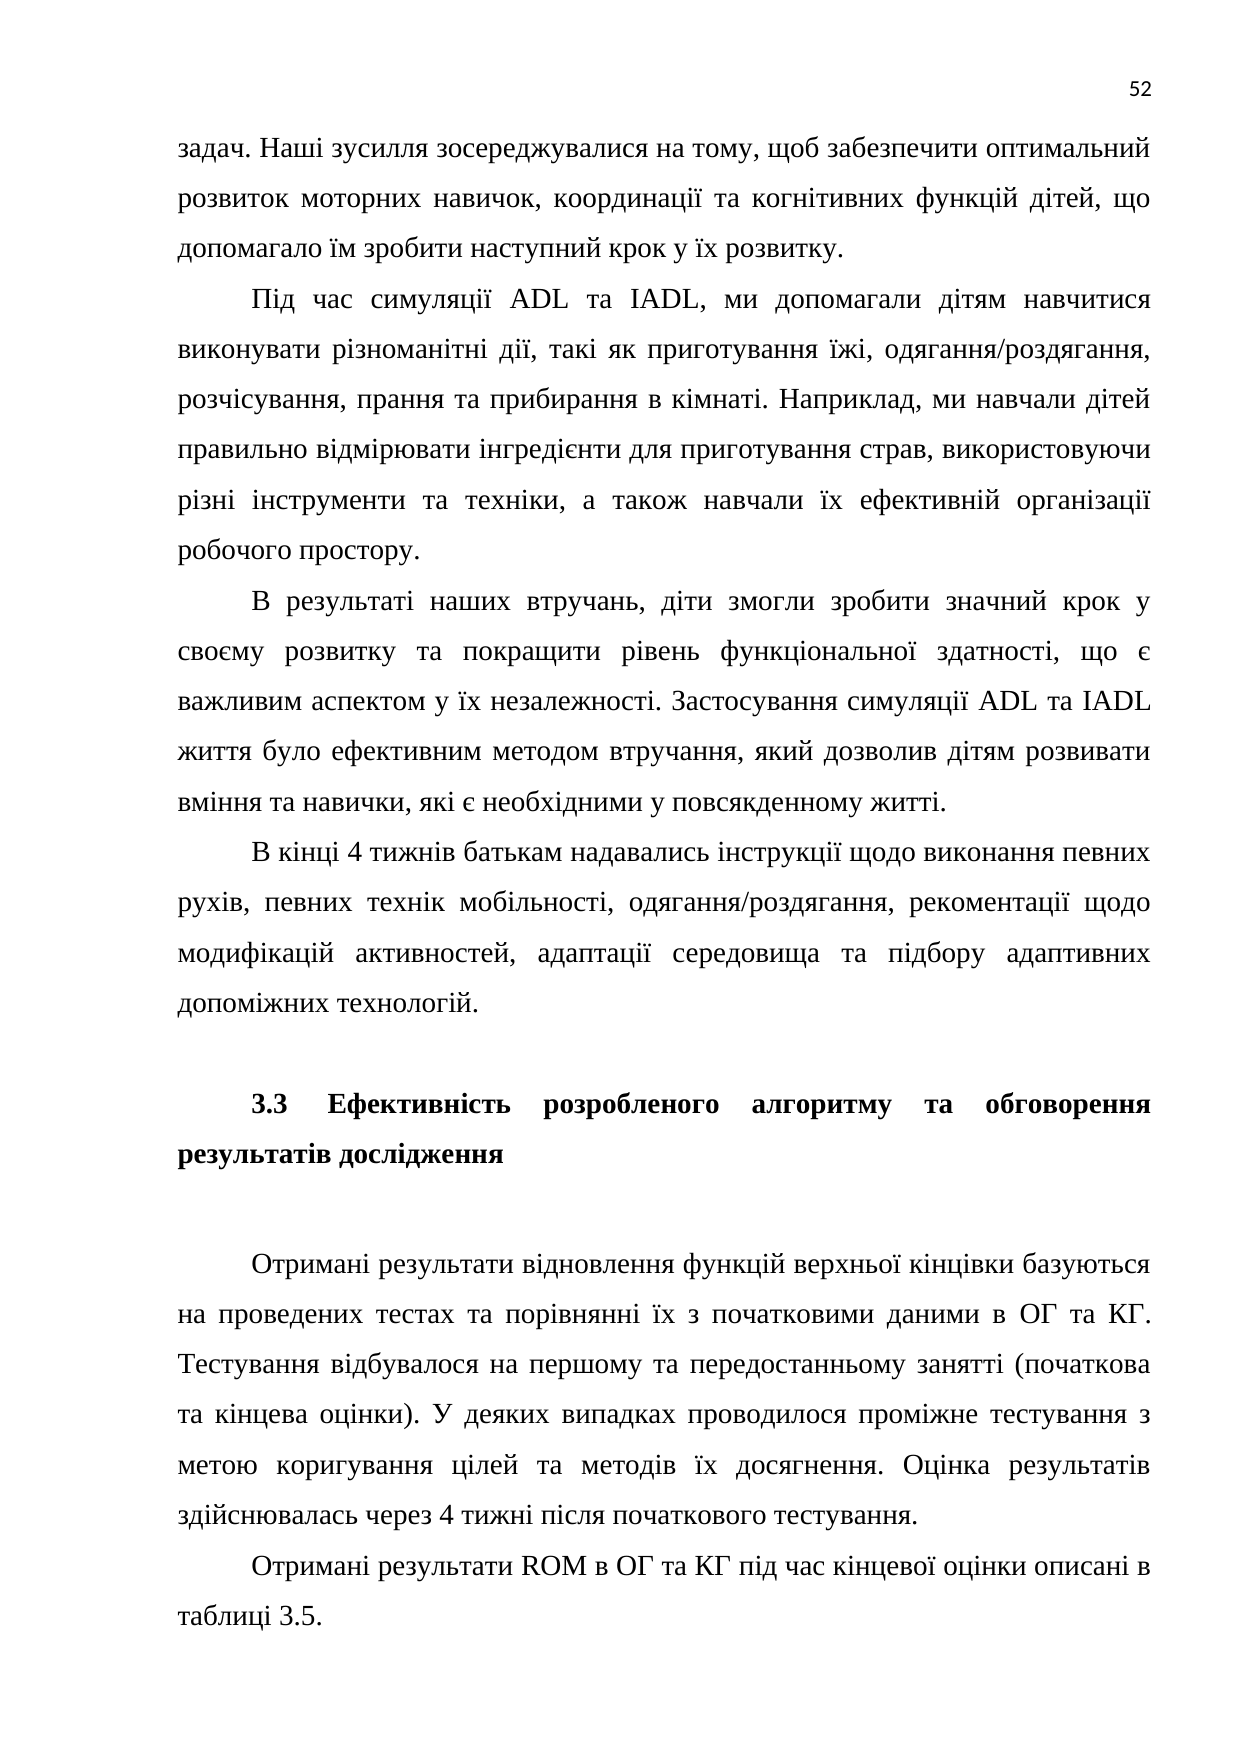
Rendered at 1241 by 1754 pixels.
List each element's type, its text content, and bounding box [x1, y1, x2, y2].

text Під час симуляції ADL та IADL, ми допомагали дітям навчитися виконувати різноманітні дії, такі як приготування їжі, одягання/роздягання, розчісування, прання та прибирання в кімнаті. Наприклад, ми навчали дітей правильно відмірювати інгредієнти для приготування страв, використовуючи різні інструменти та техніки, а також навчали їх ефективній організації робочого простору. [177, 281, 1152, 566]
text В кінці 4 тижнів батькам надавались інструкції щодо виконання певних рухів, певних технік мобільності, одягання/роздягання, рекоментації щодо модифікацій активностей, адаптації середовища та підбору адаптивних допоміжних технологій. [177, 834, 1152, 1019]
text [177, 130, 1152, 264]
text Отримані результати ROM в ОГ та КГ під час кінцевої оцінки описані в таблиці 3.5. [177, 1548, 1152, 1631]
text В результаті наших втручань, діти змогли зробити значний крок у своєму розвитку та покращити рівень функціональної здатності, що є важливим аспектом у їх незалежності. Застосування симуляції ADL та IADL життя було ефективним методом втручання, який дозволив дітям розвивати вміння та навички, які є необхідними у повсякденному житті. [177, 583, 1152, 817]
text Отримані результати відновлення функцій верхньої кінцівки базуються на проведених тестах та порівнянні їх з початковими даними в ОГ та КГ. Тестування відбувалося на першому та передостанньому занятті (початкова та кінцева оцінки). У деяких випадках проводилося проміжне тестування з метою коригування цілей та методів їх досягнення. Оцінка результатів здійснювалась через 4 тижні після початкового тестування. [177, 1246, 1152, 1531]
subtitle Ефективність розробленого алгоритму та обговорення результатів дослідження [177, 1086, 1152, 1169]
